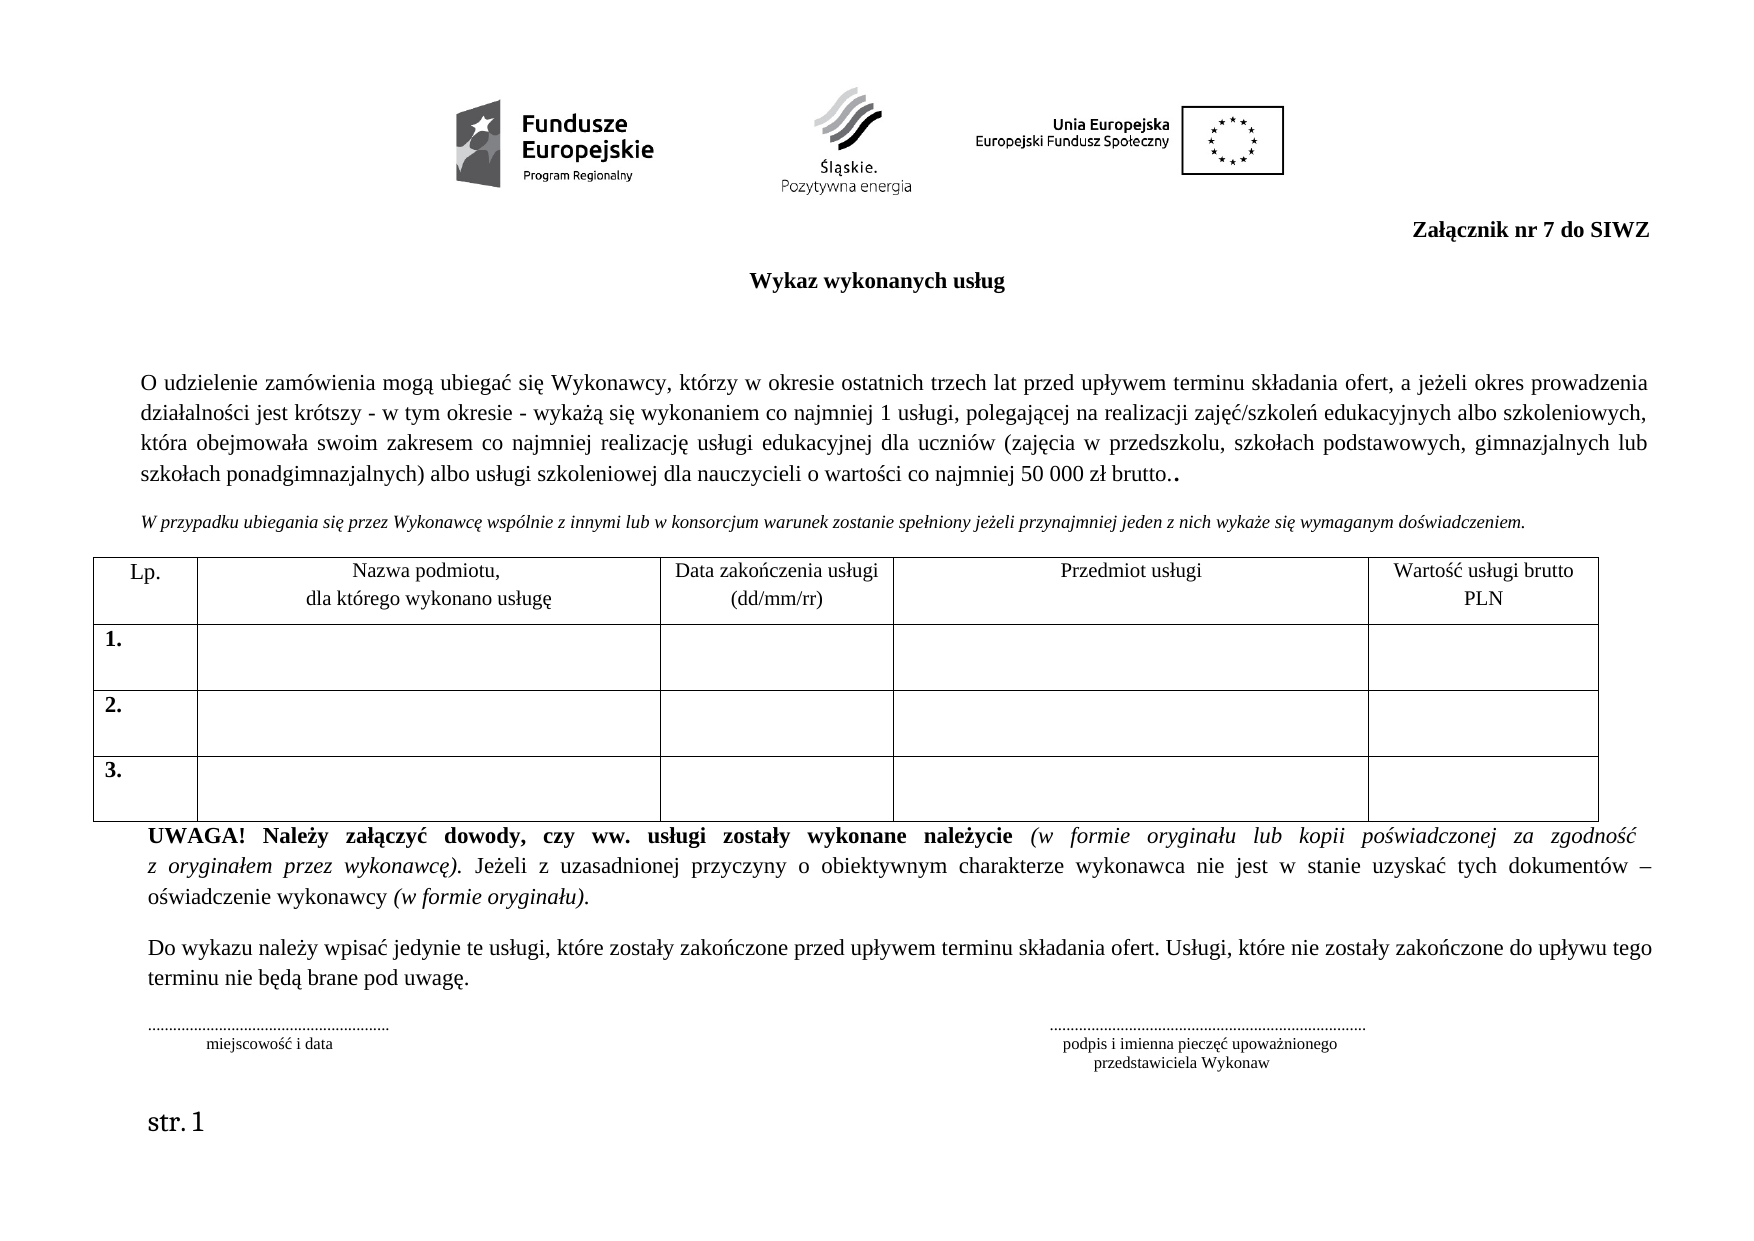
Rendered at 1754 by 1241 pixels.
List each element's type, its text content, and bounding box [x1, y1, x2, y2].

table_header Załącznik nr 7 do SIWZ Wykaz wykonanych usług O udzielenie zamówienia mogą ubiegać się Wykonawcy, którzy w okresie ostatnich trzech lat przed upływem terminu składania ofert, a jeżeli okres prowadzenia działalności jest krótszy - w tym okresie - wykażą się wykonaniem co najmniej 1 usługi, polegającej na realizacji zajęć/szkoleń edukacyjnych albo szkoleniowych, która obejmowała swoim zakresem co najmniej realizację usługi edukacyjnej dla uczniów (zajęcia w przedszkolu, szkołach podstawowych, gimnazjalnych lub szkołach ponadgimnazjalnych) albo usługi szkoleniowej dla nauczycieli o wartości co najmniej 50 000 zł brutto.. W przypadku ubiegania się przez Wykonawcę wspólnie z innymi lub w konsorcjum warunek zostanie spełniony jeżeli przynajmniej jeden z nich wykaże się wymaganym doświadczeniem. [93, 216, 1661, 557]
table_cell Wartość usługi brutto PLN [1369, 558, 1598, 624]
table_cell 2. [94, 691, 197, 756]
table_cell [661, 691, 893, 756]
table_cell [894, 691, 1368, 756]
text przedstawiciela Wykonaw [148, 1053, 1606, 1072]
picture [409, 73, 1345, 216]
table_cell Data zakończenia usługi (dd/mm/rr) [661, 558, 893, 624]
text miejscowość i data podpis i imienna pieczęć upoważnionego [148, 1034, 1606, 1053]
table_cell 3. [94, 757, 197, 821]
table_cell Nazwa podmiotu, dla którego wykonano usługę ( dane teleadresowe) [198, 558, 660, 624]
table_cell [198, 691, 660, 756]
table_cell Lp. [94, 558, 197, 624]
table_cell Przedmiot usługi [894, 558, 1368, 624]
table_cell [894, 625, 1368, 690]
table_cell [661, 757, 893, 821]
text UWAGA! Należy załączyć dowody, czy ww. usługi zostały wykonane należycie (w formie oryginału lub kopii poświadczonej za zgodność z oryginałem przez wykonawcę). Jeżeli z uzasadnionej przyczyny o obiektywnym charakterze wykonawca nie jest w stanie uzyskać tych dokumentów – oświadczenie wykonawcy (w formie oryginału). [148, 822, 1654, 909]
table_cell [198, 625, 660, 690]
text Do wykazu należy wpisać jedynie te usługi, które zostały zakończone przed upływem terminu składania ofert. Usługi, które nie zostały zakończone do upływu tego terminu nie będą brane pod uwagę. [148, 934, 1654, 990]
table_cell [198, 757, 660, 821]
table_cell [1369, 625, 1598, 690]
table_cell [1369, 691, 1598, 756]
table_cell [894, 757, 1368, 821]
table_cell 1. [94, 625, 197, 690]
table_cell [1369, 757, 1598, 821]
table_cell [661, 625, 893, 690]
text .......................................................... ............................................................................ [148, 1015, 1606, 1034]
